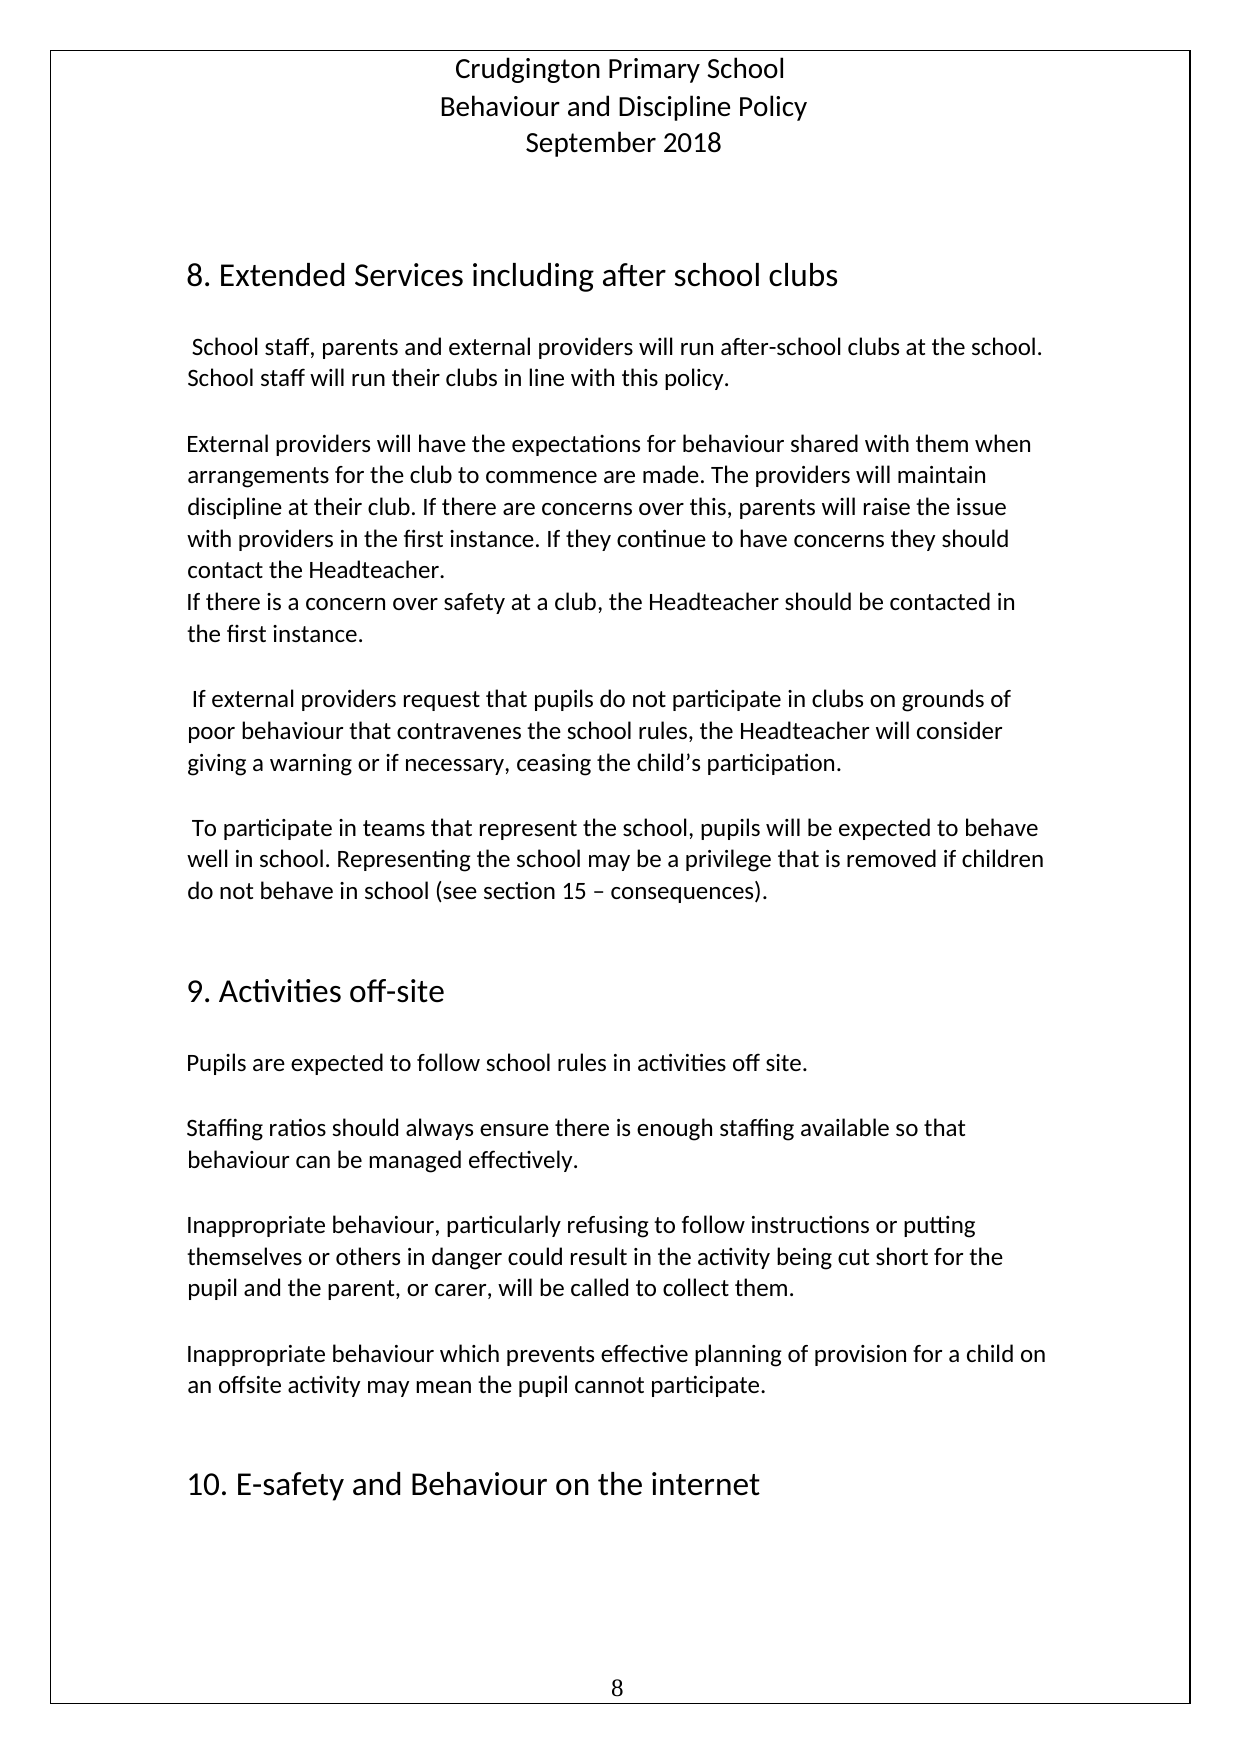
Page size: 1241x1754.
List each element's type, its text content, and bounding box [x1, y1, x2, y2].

text School staff, parents and external providers will run after-school clubs at the school. School staff will run their clubs in line with this policy. [186, 331, 1053, 393]
subtitle 9. Activities off-site [186, 971, 1053, 1011]
subtitle 8. Extended Services including after school clubs [186, 254, 1053, 295]
text External providers will have the expectations for behaviour shared with them when arrangements for the club to commence are made. The providers will maintain discipline at their club. If there are concerns over this, parents will raise the issue with providers in the first instance. If they continue to have concerns they should contact the Headteacher. [186, 428, 1053, 585]
subtitle 10. E-safety and Behaviour on the internet [186, 1463, 1053, 1504]
text Inappropriate behaviour which prevents effective planning of provision for a child on an offsite activity may mean the pupil cannot participate. [186, 1338, 1053, 1400]
text Pupils are expected to follow school rules in activities off site. [186, 1047, 1053, 1078]
text If external providers request that pupils do not participate in clubs on grounds of poor behaviour that contravenes the school rules, the Headteacher will consider giving a warning or if necessary, ceasing the child’s participation. [186, 683, 1053, 777]
text Staffing ratios should always ensure there is enough staffing available so that behaviour can be managed effectively. [186, 1112, 1053, 1175]
text Inappropriate behaviour, particularly refusing to follow instructions or putting themselves or others in danger could result in the activity being cut short for the pupil and the parent, or carer, will be called to collect them. [186, 1209, 1053, 1303]
text To participate in teams that represent the school, pupils will be expected to behave well in school. Representing the school may be a privilege that is removed if children do not behave in school (see section 15 – consequences). [186, 812, 1053, 906]
text If there is a concern over safety at a club, the Headteacher should be contacted in the first instance. [186, 587, 1053, 649]
